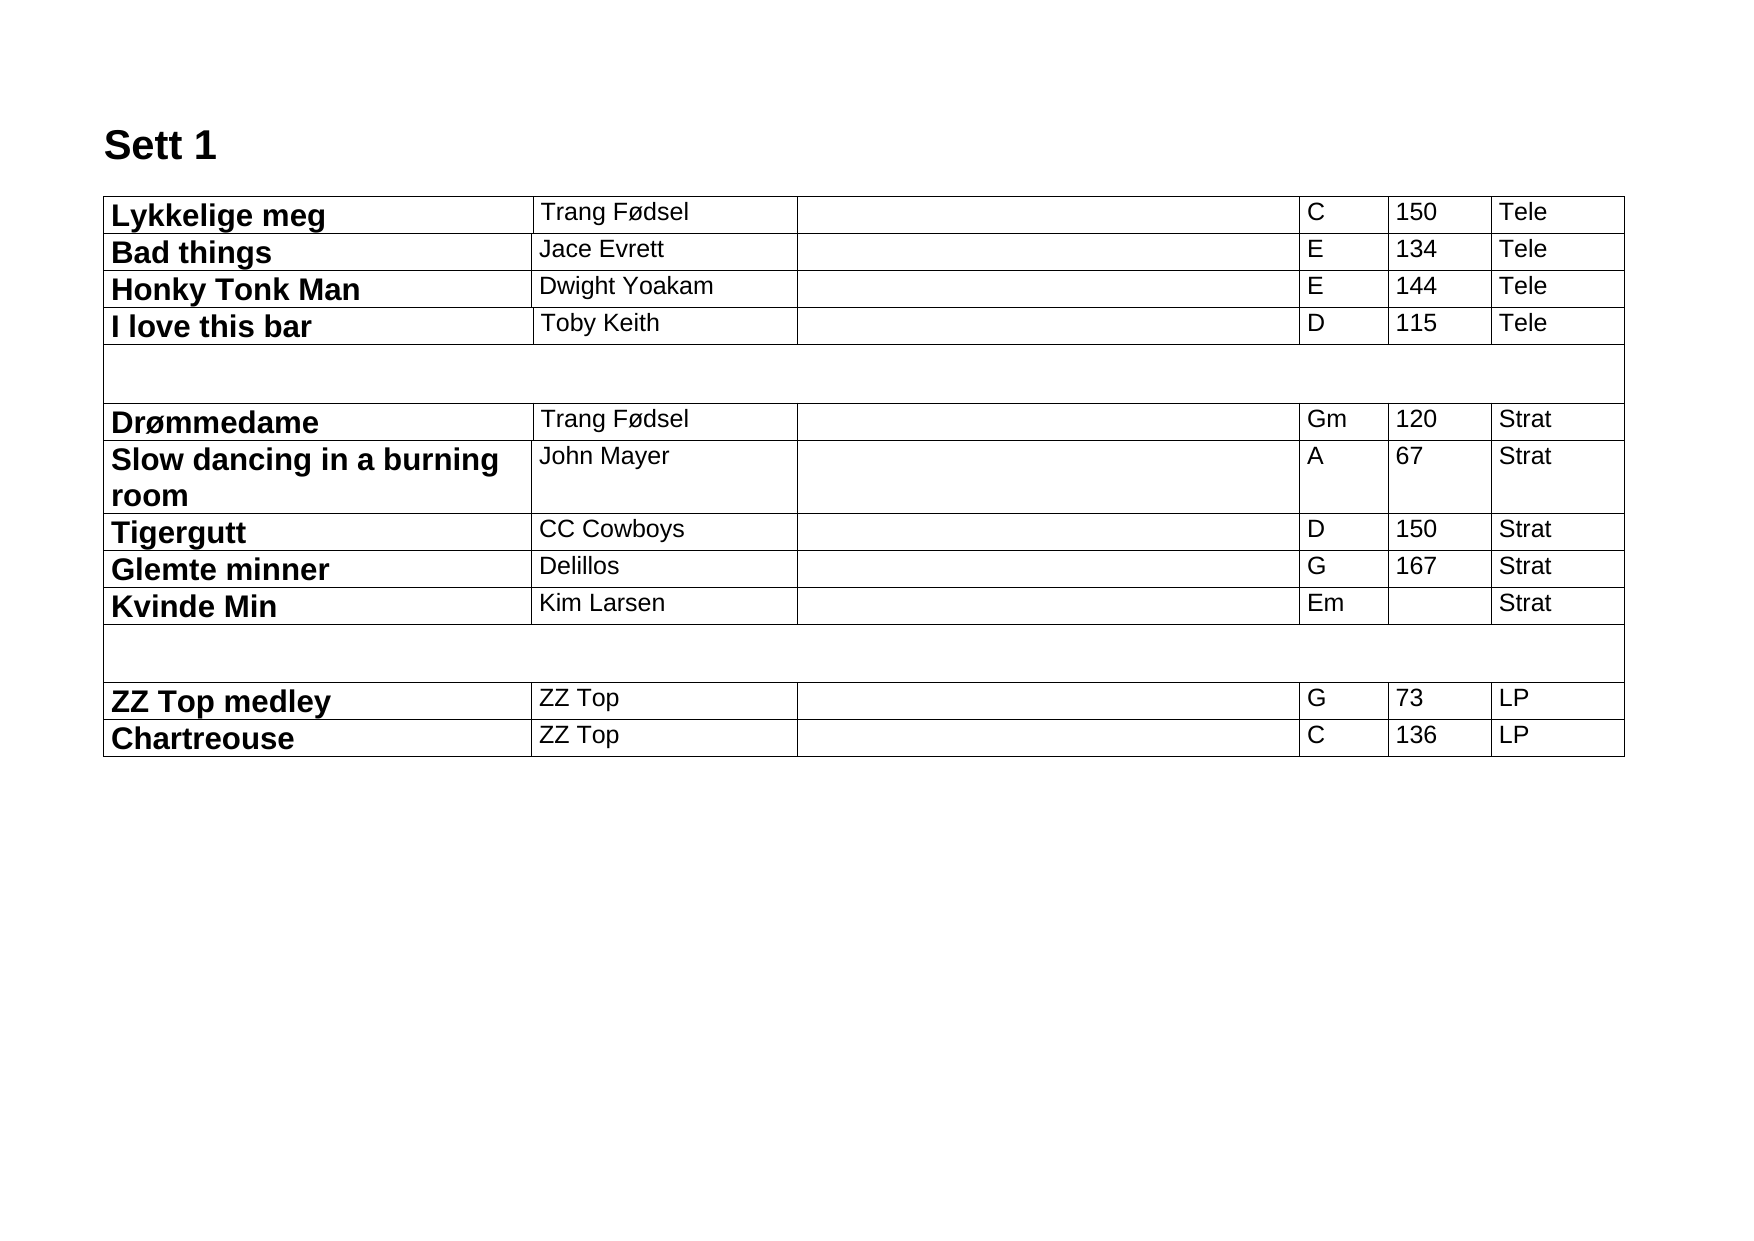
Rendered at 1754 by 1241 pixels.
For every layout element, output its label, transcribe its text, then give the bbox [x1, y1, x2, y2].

table_cell Strat [1492, 551, 1624, 587]
table_cell 73 [1389, 683, 1491, 719]
table_cell Drømmedame [104, 404, 533, 440]
text Sett 1 [103, 120, 1606, 168]
table_cell [798, 234, 1299, 270]
table_cell 150 [1389, 514, 1491, 549]
table_cell CC Cowboys [532, 514, 797, 549]
table_cell Strat [1492, 404, 1624, 440]
table_cell [798, 720, 1299, 756]
table_cell Slow dancing in a burning room [104, 441, 531, 513]
table_cell Strat [1492, 588, 1624, 623]
table_cell [798, 308, 1299, 344]
table_cell D [1300, 514, 1388, 549]
table_cell [798, 271, 1299, 307]
table_cell 115 [1389, 308, 1491, 344]
table_cell E [1300, 234, 1388, 270]
table_cell Strat [1492, 514, 1624, 549]
table_cell Chartreouse [104, 720, 531, 756]
table_cell I love this bar [104, 308, 533, 344]
table_header Lykkelige meg [104, 197, 533, 233]
table_cell Tele [1492, 271, 1624, 307]
table_cell Delillos [532, 551, 797, 587]
table_cell A [1300, 441, 1388, 513]
table_cell 120 [1389, 404, 1491, 440]
table_cell LP [1492, 720, 1624, 756]
table_cell Jace Evrett [532, 234, 797, 270]
table_cell [104, 625, 1624, 682]
table_cell G [1300, 551, 1388, 587]
table_cell D [1300, 308, 1388, 344]
table_header [798, 197, 1299, 233]
table_cell Tele [1492, 234, 1624, 270]
table_cell Honky Tonk Man [104, 271, 531, 307]
table_cell Glemte minner [104, 551, 531, 587]
table_cell LP [1492, 683, 1624, 719]
table_cell [798, 404, 1299, 440]
table_cell [798, 514, 1299, 549]
table_header 150 [1389, 197, 1491, 233]
table_cell 134 [1389, 234, 1491, 270]
table_cell [104, 345, 1624, 403]
table_cell John Mayer [532, 441, 797, 513]
table_cell 144 [1389, 271, 1491, 307]
table_cell Trang Fødsel [534, 404, 797, 440]
table_header C [1300, 197, 1388, 233]
table_cell ZZ Top [532, 683, 797, 719]
table_cell Tigergutt [104, 514, 531, 549]
table_cell [798, 551, 1299, 587]
table_cell Kvinde Min [104, 588, 531, 623]
table_cell Kim Larsen [532, 588, 797, 623]
table_cell ZZ Top [532, 720, 797, 756]
table_cell 167 [1389, 551, 1491, 587]
table_cell 67 [1389, 441, 1491, 513]
table_cell C [1300, 720, 1388, 756]
table_cell G [1300, 683, 1388, 719]
table_cell [1389, 588, 1491, 623]
table_cell E [1300, 271, 1388, 307]
table_header Trang Fødsel [534, 197, 797, 233]
table_cell [798, 588, 1299, 623]
table_cell [798, 683, 1299, 719]
table_cell Bad things [104, 234, 531, 270]
table_cell [798, 441, 1299, 513]
table_cell Strat [1492, 441, 1624, 513]
table_cell Dwight Yoakam [532, 271, 797, 307]
table_cell Tele [1492, 308, 1624, 344]
table_cell ZZ Top medley [104, 683, 531, 719]
table_cell Gm [1300, 404, 1388, 440]
table_cell 136 [1389, 720, 1491, 756]
table_cell Toby Keith [534, 308, 797, 344]
table_header Tele [1492, 197, 1624, 233]
table_cell Em [1300, 588, 1388, 623]
